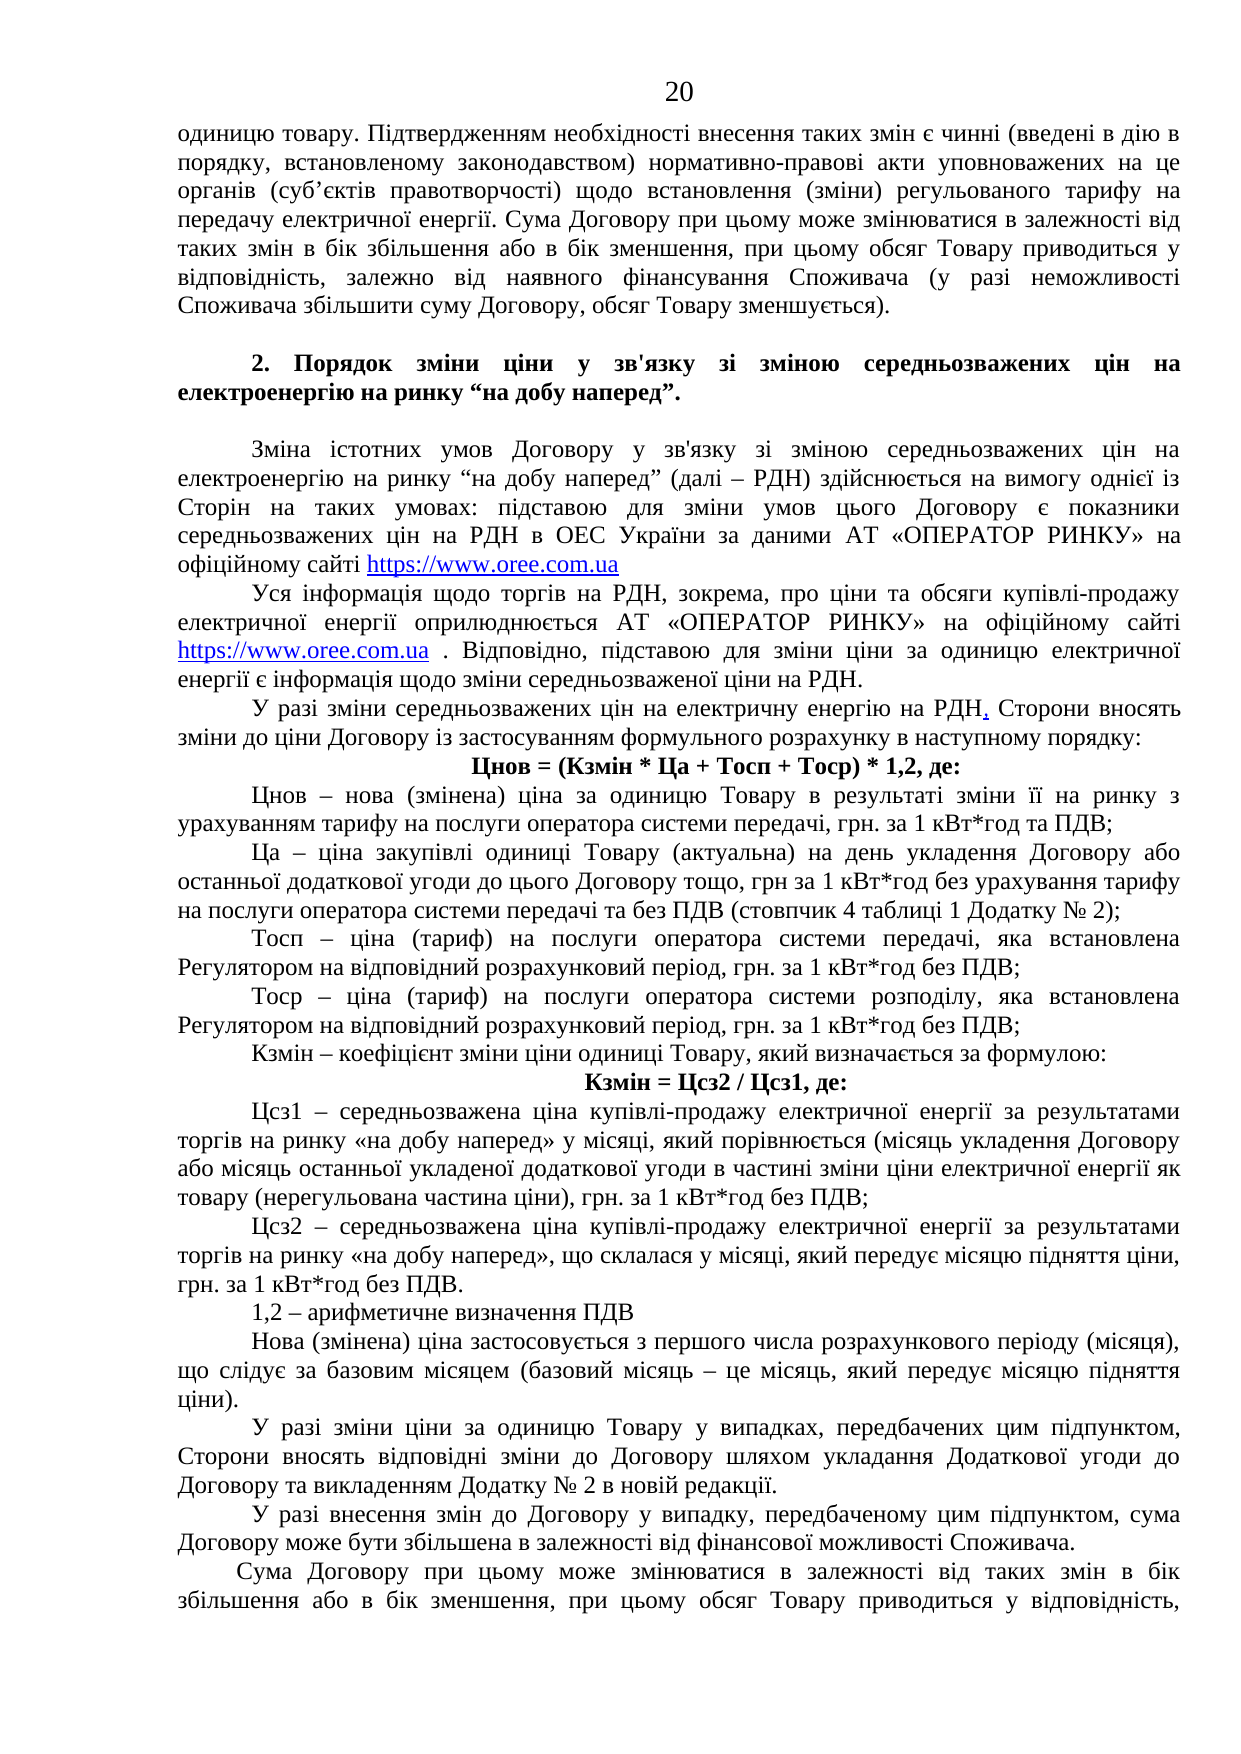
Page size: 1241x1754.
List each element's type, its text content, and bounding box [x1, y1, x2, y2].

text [177, 118, 1181, 319]
text Цсз1 – середньозважена ціна купівлі-продажу електричної енергії за результатами торгів на ринку «на добу наперед» у місяці, який порівнюється (місяць укладення Договору або місяць останньої укладеної додаткової угоди в частині зміни ціни електричної енергії як товару (нерегульована частина ціни), грн. за 1 кВт*год без ПДВ; [177, 1096, 1181, 1211]
text Тоср – ціна (тариф) на послуги оператора системи розподілу, яка встановлена Регулятором на відповідний розрахунковий період, грн. за 1 кВт*год без ПДВ; [177, 981, 1181, 1038]
text Нова (змінена) ціна застосовується з першого числа розрахункового періоду (місяця), що слідує за базовим місяцем (базовий місяць – це місяць, який передує місяцю підняття ціни). [177, 1326, 1181, 1412]
text Цсз2 – середньозважена ціна купівлі-продажу електричної енергії за результатами торгів на ринку «на добу наперед», що склалася у місяці, який передує місяцю підняття ціни, грн. за 1 кВт*год без ПДВ. [177, 1211, 1181, 1297]
text Зміна істотних умов Договору у зв'язку зі зміною середньозважених цін на електроенергію на ринку “на добу наперед” (далі – РДН) здійснюється на вимогу однієї із Сторін на таких умовах: підставою для зміни умов цього Договору є показники середньозважених цін на РДН в ОЕС України за даними АТ «ОПЕРАТОР РИНКУ» на офіційному сайті https://www.oree.com.ua [177, 434, 1181, 578]
text 2. Порядок зміни ціни у зв'язку зі зміною середньозважених цін на електроенергію на ринку “на добу наперед”. [177, 348, 1181, 406]
text У разі внесення змін до Договору у випадку, передбаченому цим підпунктом, сума Договору може бути збільшена в залежності від фінансової можливості Споживача. [177, 1499, 1181, 1556]
text 1,2 – арифметичне визначення ПДВ [177, 1297, 1181, 1326]
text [177, 1556, 1181, 1614]
text Цнов = (Кзмін * Ца + Тосп + Тоср) * 1,2, де: [177, 751, 1181, 780]
text У разі зміни ціни за одиницю Товару у випадках, передбачених цим підпунктом, Сторони вносять відповідні зміни до Договору шляхом укладання Додаткової угоди до Договору та викладенням Додатку № 2 в новій редакції. [177, 1412, 1181, 1499]
text Цнов – нова (змінена) ціна за одиницю Товару в результаті зміни її на ринку з урахуванням тарифу на послуги оператора системи передачі, грн. за 1 кВт*год та ПДВ; [177, 780, 1181, 837]
text Кзмін = Цсз2 / Цсз1, де: [177, 1067, 1181, 1096]
text Тосп – ціна (тариф) на послуги оператора системи передачі, яка встановлена Регулятором на відповідний розрахунковий період, грн. за 1 кВт*год без ПДВ; [177, 923, 1181, 981]
text Ца – ціна закупівлі одиниці Товару (актуальна) на день укладення Договору або останньої додаткової угоди до цього Договору тощо, грн за 1 кВт*год без урахування тарифу на послуги оператора системи передачі та без ПДВ (стовпчик 4 таблиці 1 Додатку № 2); [177, 837, 1181, 923]
text Кзмін – коефіцієнт зміни ціни одиниці Товару, який визначається за формулою: [177, 1038, 1181, 1067]
text Уся інформація щодо торгів на РДН, зокрема, про ціни та обсяги купівлі-продажу електричної енергії оприлюднюється АТ «ОПЕРАТОР РИНКУ» на офіційному сайті https://www.oree.com.ua . Відповідно, підставою для зміни ціни за одиницю електричної енергії є інформація щодо зміни середньозваженої ціни на РДН. [177, 578, 1181, 693]
text У разі зміни середньозважених цін на електричну енергію на РДН, Сторони вносять зміни до ціни Договору із застосуванням формульного розрахунку в наступному порядку: [177, 693, 1181, 751]
